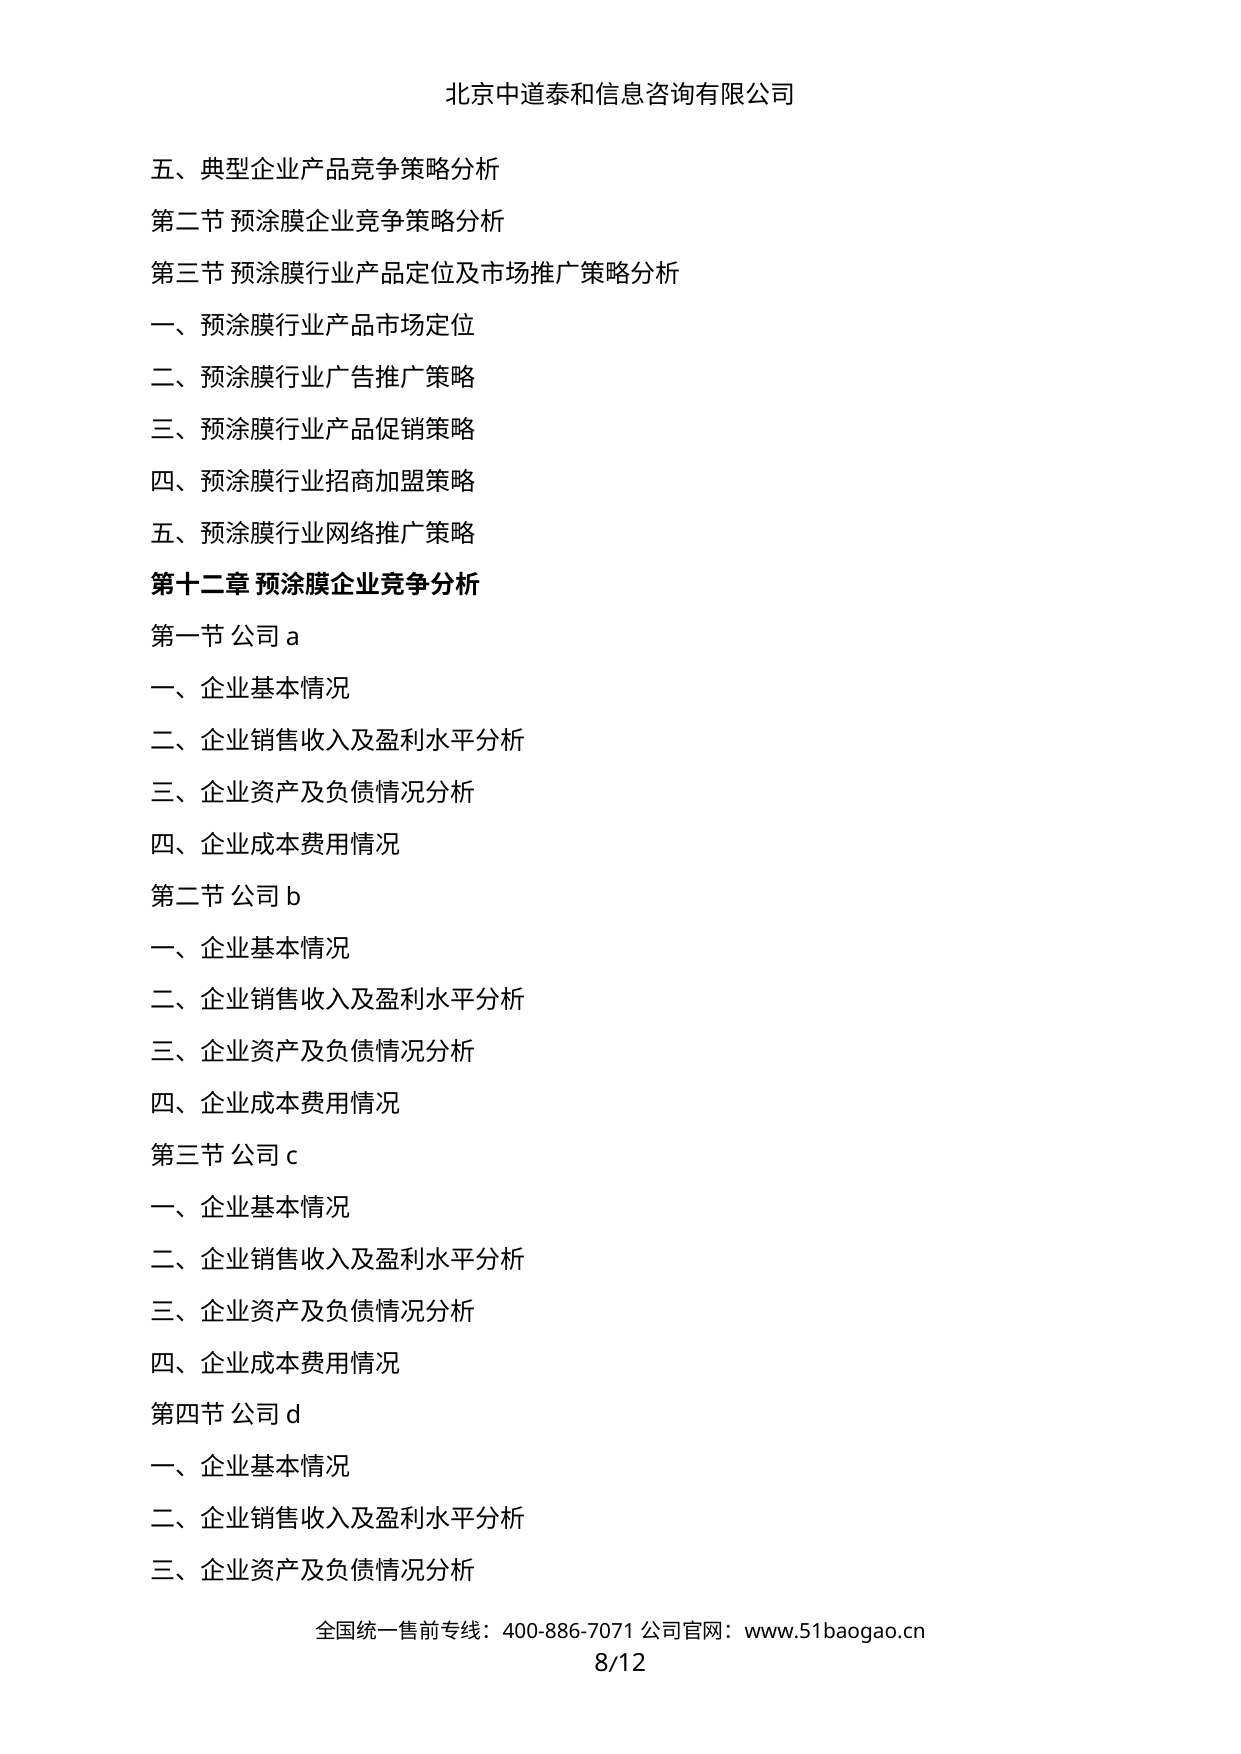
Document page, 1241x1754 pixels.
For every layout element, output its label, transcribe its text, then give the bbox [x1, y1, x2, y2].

text 一、企业基本情况 [150, 669, 1090, 705]
text 一、企业基本情况 [150, 1187, 1090, 1224]
text 第三节 公司c [150, 1136, 1090, 1172]
text 三、企业资产及负债情况分析 [150, 1032, 1090, 1068]
text 四、预涂膜行业招商加盟策略 [150, 461, 1090, 497]
text 一、企业基本情况 [150, 928, 1090, 964]
text 五、预涂膜行业网络推广策略 [150, 513, 1090, 549]
text 第三节 预涂膜行业产品定位及市场推广策略分析 [150, 254, 1090, 290]
text 第一节 公司a [150, 617, 1090, 653]
text 三、企业资产及负债情况分析 [150, 1291, 1090, 1327]
text 二、企业销售收入及盈利水平分析 [150, 1239, 1090, 1276]
text 第四节 公司d [150, 1395, 1090, 1431]
text 一、企业基本情况 [150, 1447, 1090, 1483]
text 五、典型企业产品竞争策略分析 [150, 150, 1090, 186]
text 二、企业销售收入及盈利水平分析 [150, 980, 1090, 1016]
text 二、企业销售收入及盈利水平分析 [150, 1499, 1090, 1535]
text 三、企业资产及负债情况分析 [150, 1551, 1090, 1587]
text 二、预涂膜行业广告推广策略 [150, 357, 1090, 394]
text 第二节 公司b [150, 876, 1090, 912]
text 第十二章 预涂膜企业竞争分析 [150, 565, 1090, 601]
text 二、企业销售收入及盈利水平分析 [150, 721, 1090, 757]
text 第二节 预涂膜企业竞争策略分析 [150, 202, 1090, 238]
text 一、预涂膜行业产品市场定位 [150, 306, 1090, 342]
text 三、预涂膜行业产品促销策略 [150, 409, 1090, 446]
text 三、企业资产及负债情况分析 [150, 772, 1090, 809]
text 四、企业成本费用情况 [150, 1084, 1090, 1120]
text 四、企业成本费用情况 [150, 824, 1090, 861]
text 四、企业成本费用情况 [150, 1343, 1090, 1379]
